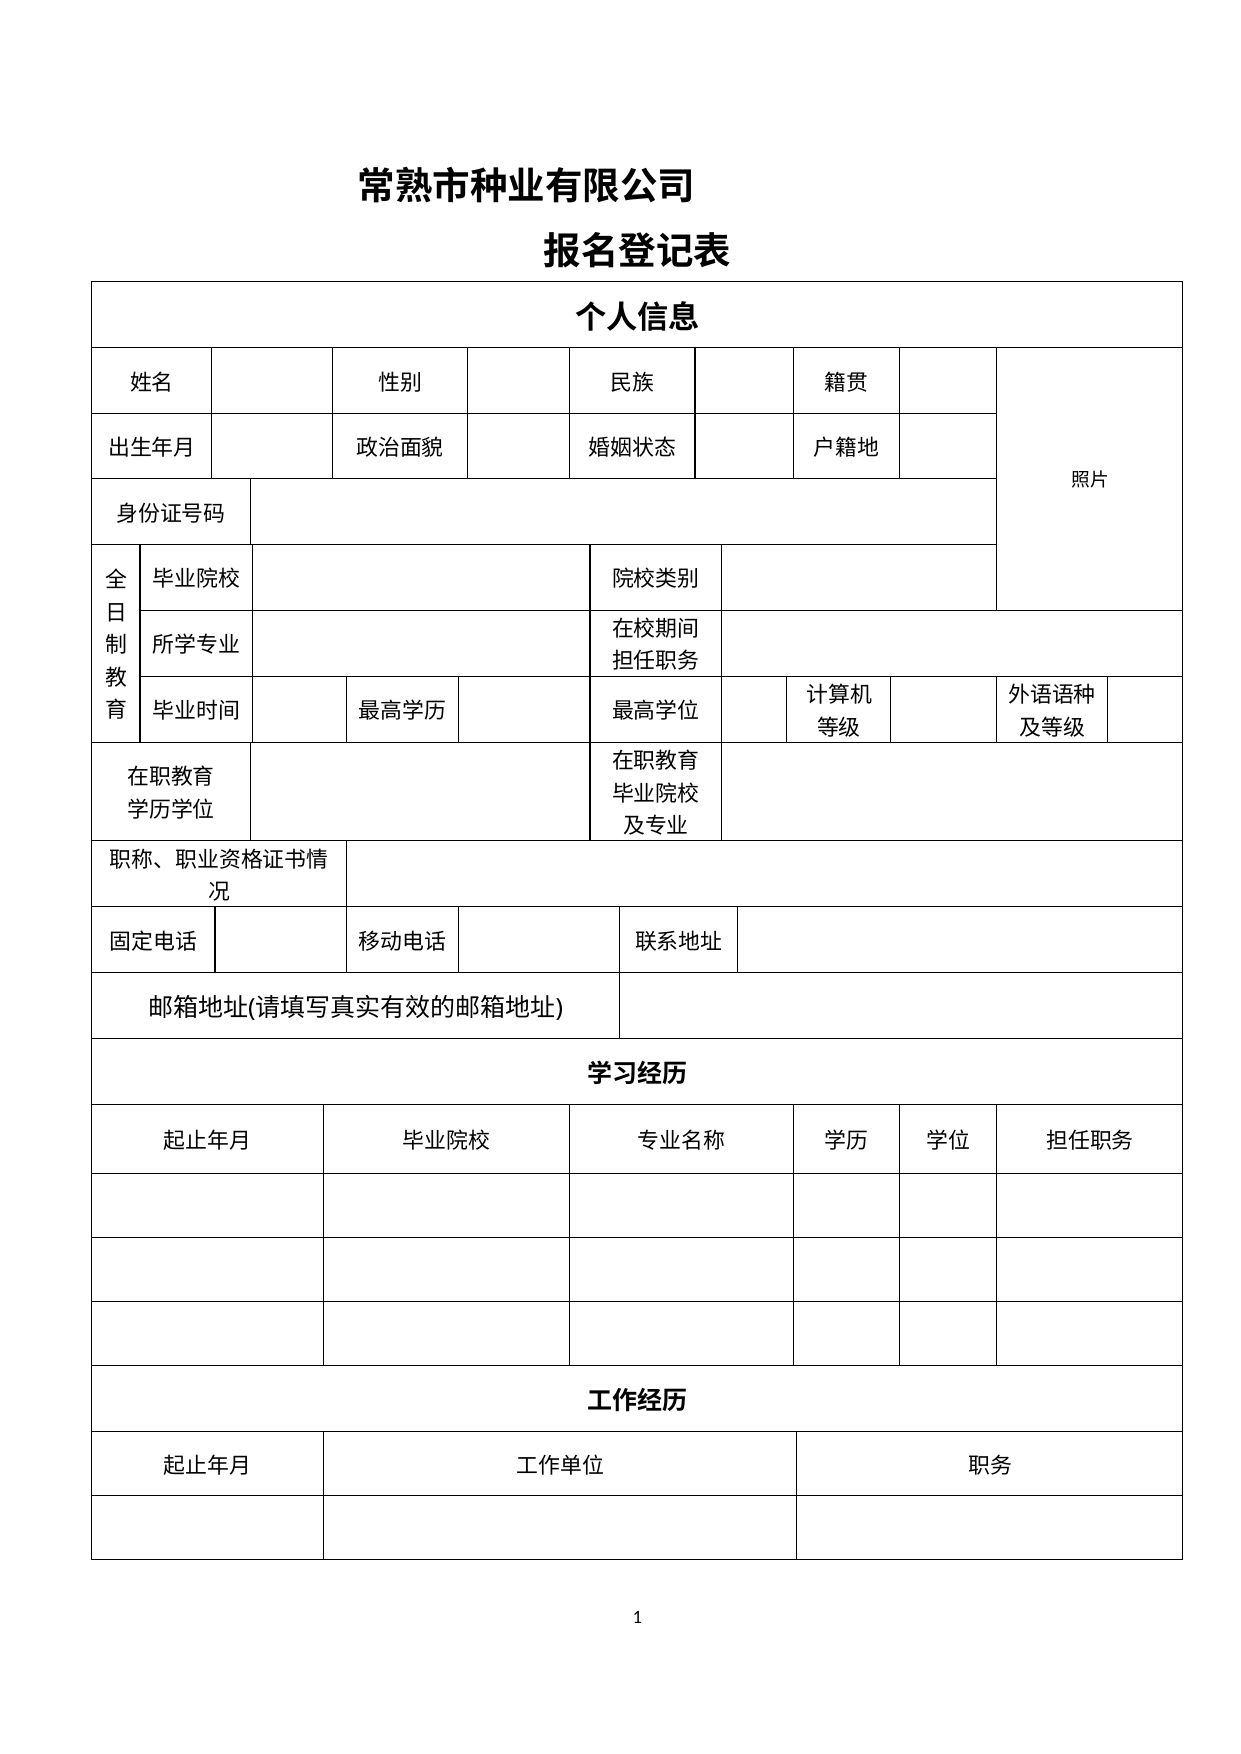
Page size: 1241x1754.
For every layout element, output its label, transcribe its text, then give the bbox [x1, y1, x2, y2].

table_cell [324, 1238, 569, 1301]
table_cell [251, 743, 589, 840]
table_cell [468, 348, 569, 413]
table_cell [253, 611, 589, 676]
table_cell 户籍地 [794, 414, 899, 478]
table_cell [570, 1302, 793, 1365]
table_cell 照片 [997, 348, 1182, 609]
table_cell [570, 1174, 793, 1237]
table_cell [1108, 677, 1182, 742]
table_cell 出生年月 [92, 414, 211, 478]
table_cell 性别 [333, 348, 467, 413]
table_cell [92, 1238, 323, 1301]
table_cell 外语语种 及等级 [997, 677, 1107, 742]
table_header 个人信息 [92, 282, 1182, 347]
table_cell [722, 611, 1182, 676]
table_cell 院校类别 [591, 545, 721, 609]
table_cell 固定电话 [92, 907, 214, 972]
table_cell 身份证号码 [92, 479, 250, 544]
table_cell [722, 677, 786, 742]
table_cell 专业名称 [570, 1105, 793, 1173]
table_cell [696, 348, 793, 413]
table_cell 毕业院校 [324, 1105, 569, 1173]
table_cell 计算机 等级 [787, 677, 890, 742]
table_cell 民族 [570, 348, 694, 413]
table_cell [722, 743, 1182, 840]
table_cell [797, 1496, 1182, 1559]
table_cell 在校期间 担任职务 [591, 611, 721, 676]
table_cell [900, 414, 996, 478]
table_cell [253, 545, 589, 609]
table_cell [738, 907, 1182, 972]
table_cell [570, 1238, 793, 1301]
table_cell 籍贯 [794, 348, 899, 413]
table_cell 所学专业 [141, 611, 252, 676]
table_cell [900, 1302, 996, 1365]
table_cell 婚姻状态 [570, 414, 694, 478]
table_cell 毕业时间 [141, 677, 252, 742]
table_cell [900, 1238, 996, 1301]
table_cell 工作经历 [92, 1366, 1182, 1431]
table_cell 学位 [900, 1105, 996, 1173]
table_cell 毕业院校 [141, 545, 252, 609]
table_cell 起止年月 [92, 1432, 323, 1495]
table_cell 全日制教育 [92, 545, 139, 742]
table_cell 最高学位 [591, 677, 721, 742]
table_cell 联系地址 [620, 907, 737, 972]
table_cell [997, 1174, 1182, 1237]
table_cell [92, 1496, 323, 1559]
table_cell [324, 1174, 569, 1237]
table_cell [794, 1174, 899, 1237]
table_cell 学习经历 [92, 1039, 1182, 1104]
table_cell [216, 907, 346, 972]
table_cell [468, 414, 569, 478]
table_cell [253, 677, 346, 742]
table_cell 起止年月 [92, 1105, 323, 1173]
table_cell 姓名 [92, 348, 211, 413]
table_cell [794, 1302, 899, 1365]
table_cell 学历 [794, 1105, 899, 1173]
table_cell [324, 1496, 796, 1559]
table_cell [212, 414, 332, 478]
text 报名登记表 [222, 216, 1053, 281]
table_cell [347, 841, 1182, 906]
table_cell [92, 1302, 323, 1365]
table_cell 邮箱地址(请填写真实有效的邮箱地址) [92, 973, 619, 1038]
table_cell [891, 677, 996, 742]
table_cell [794, 1238, 899, 1301]
table_cell [92, 1174, 323, 1237]
table_cell 在职教育毕业院校及专业 [591, 743, 721, 840]
table_cell 在职教育 学历学位 [92, 743, 250, 840]
table_cell 最高学历 [347, 677, 458, 742]
table_cell [997, 1238, 1182, 1301]
table_cell [900, 348, 996, 413]
table_cell [900, 1174, 996, 1237]
table_cell 担任职务 [997, 1105, 1182, 1173]
text 常熟市种业有限公司 [222, 151, 1053, 216]
table_cell [212, 348, 332, 413]
table_cell [251, 479, 996, 544]
table_cell [722, 545, 996, 609]
table_cell [459, 907, 619, 972]
table_cell 移动电话 [347, 907, 458, 972]
table_cell [696, 414, 793, 478]
table_cell [324, 1302, 569, 1365]
table_cell 职称、职业资格证书情况 [92, 841, 346, 906]
table_cell 政治面貌 [333, 414, 467, 478]
table_cell [459, 677, 589, 742]
table_cell 职务 [797, 1432, 1182, 1495]
table_cell [997, 1302, 1182, 1365]
table_cell 工作单位 [324, 1432, 796, 1495]
table_cell [620, 973, 1182, 1038]
